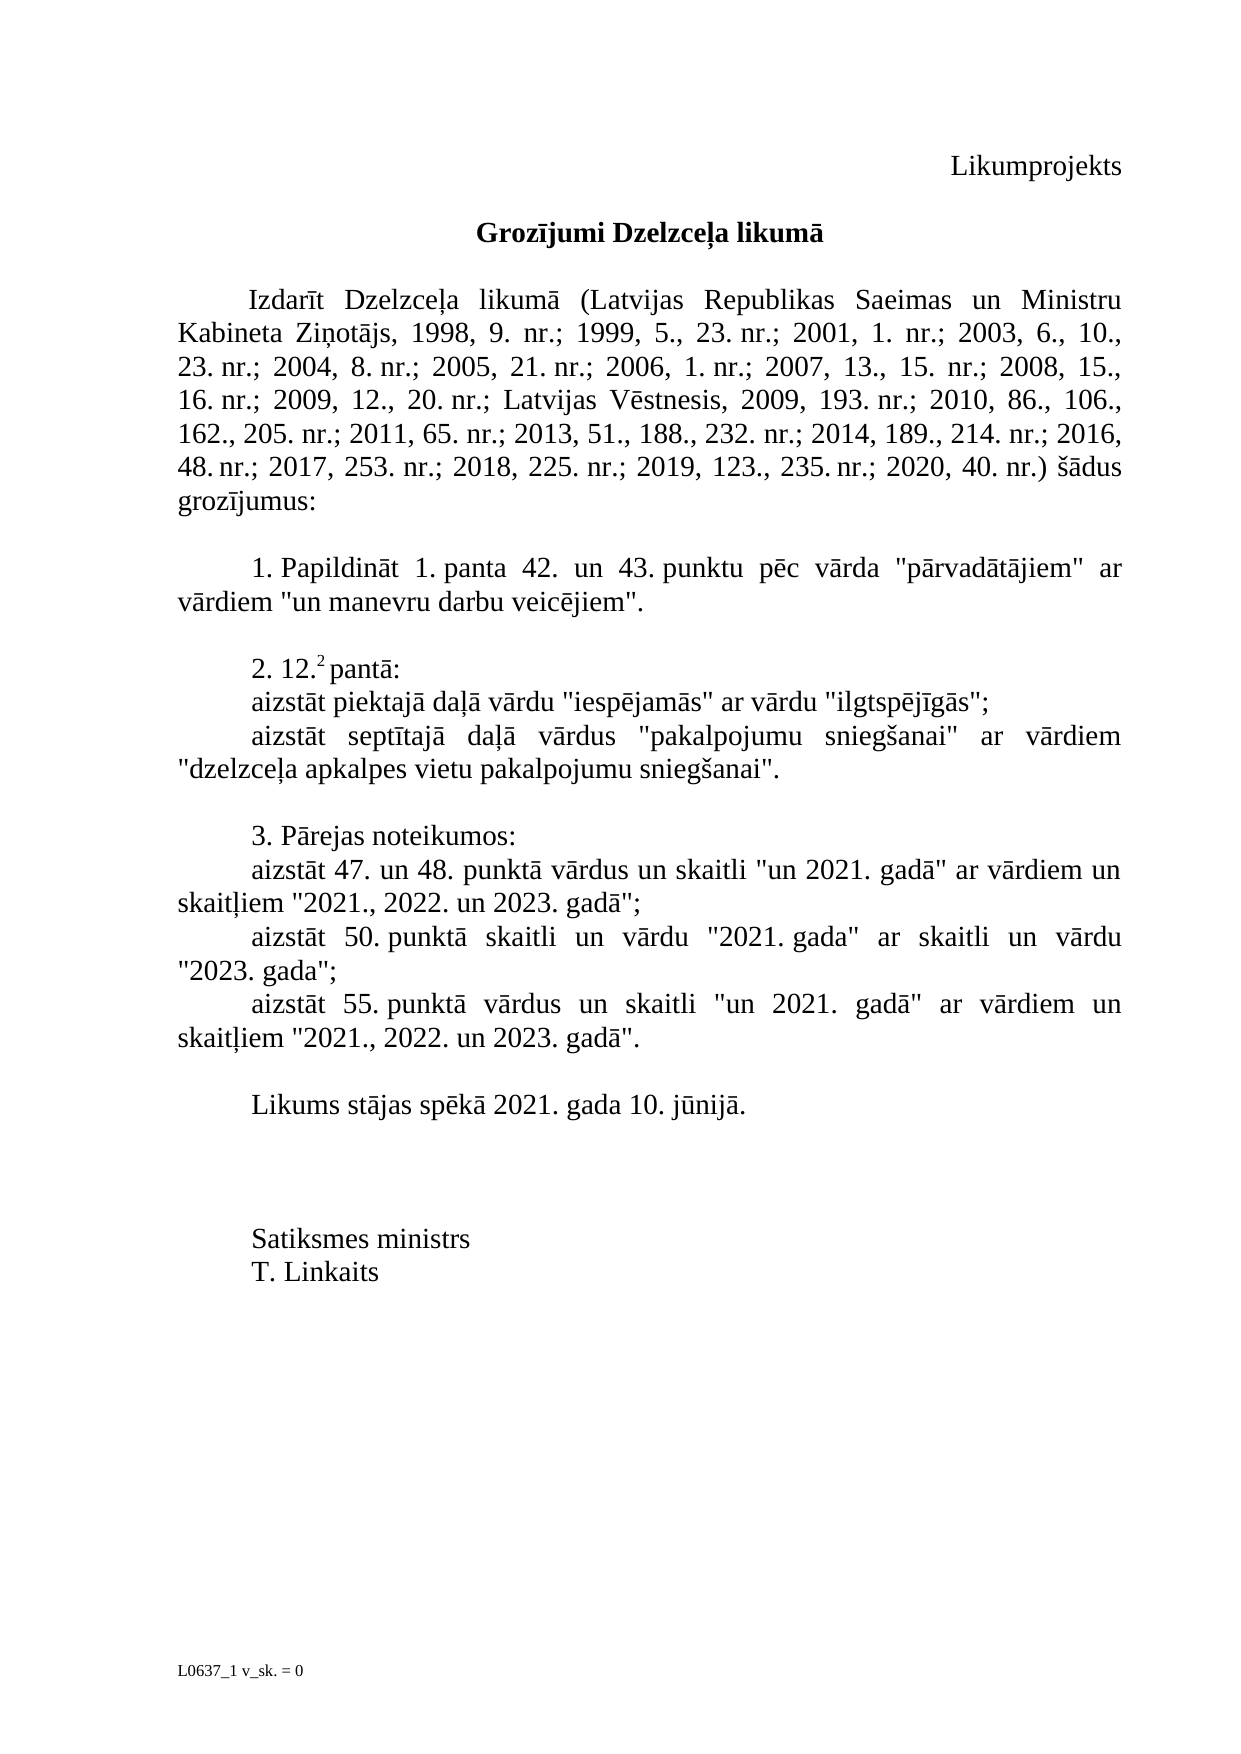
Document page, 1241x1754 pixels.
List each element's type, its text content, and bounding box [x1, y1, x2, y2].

text Likums stājas spēkā 2021. gada 10. jūnijā. [177, 1087, 1122, 1120]
text Satiksmes ministrs [177, 1221, 1122, 1254]
text aizstāt 47. un 48. punktā vārdus un skaitli "un 2021. gadā" ar vārdiem un skaitļiem "2021., 2022. un 2023. gadā"; [177, 852, 1122, 919]
text aizstāt 50. punktā skaitli un vārdu "2021. gada" ar skaitli un vārdu "2023. gada"; [177, 919, 1122, 986]
text aizstāt 55. punktā vārdus un skaitli "un 2021. gadā" ar vārdiem un skaitļiem "2021., 2022. un 2023. gadā". [177, 986, 1122, 1053]
text aizstāt septītajā daļā vārdus "pakalpojumu sniegšanai" ar vārdiem "dzelzceļa apkalpes vietu pakalpojumu sniegšanai". [177, 718, 1122, 785]
text Likumprojekts [177, 148, 1122, 181]
text aizstāt piektajā daļā vārdu "iespējamās" ar vārdu "ilgtspējīgās"; [177, 684, 1122, 718]
text T. Linkaits [177, 1254, 1122, 1288]
list Papildināt 1. panta 42. un 43. punktu pēc vārda "pārvadātājiem" ar vārdiem "un manevru darbu veicējiem". [177, 550, 1122, 617]
text 2. 12.2 pantā: [177, 651, 1122, 684]
text Izdarīt Dzelzceļa likumā (Latvijas Republikas Saeimas un Ministru Kabineta Ziņotājs, 1998, 9. nr.; 1999, 5., 23. nr.; 2001, 1. nr.; 2003, 6., 10., 23. nr.; 2004, 8. nr.; 2005, 21. nr.; 2006, 1. nr.; 2007, 13., 15. nr.; 2008, 15., 16. nr.; 2009, 12., 20. nr.; Latvijas Vēstnesis, 2009, 193. nr.; 2010, 86., 106., 162., 205. nr.; 2011, 65. nr.; 2013, 51., 188., 232. nr.; 2014, 189., 214. nr.; 2016, 48. nr.; 2017, 253. nr.; 2018, 225. nr.; 2019, 123., 235. nr.; 2020, 40. nr.) šādus grozījumus: [177, 282, 1122, 517]
text Grozījumi Dzelzceļa likumā [177, 215, 1122, 248]
list Pārejas noteikumos: [207, 818, 1122, 852]
